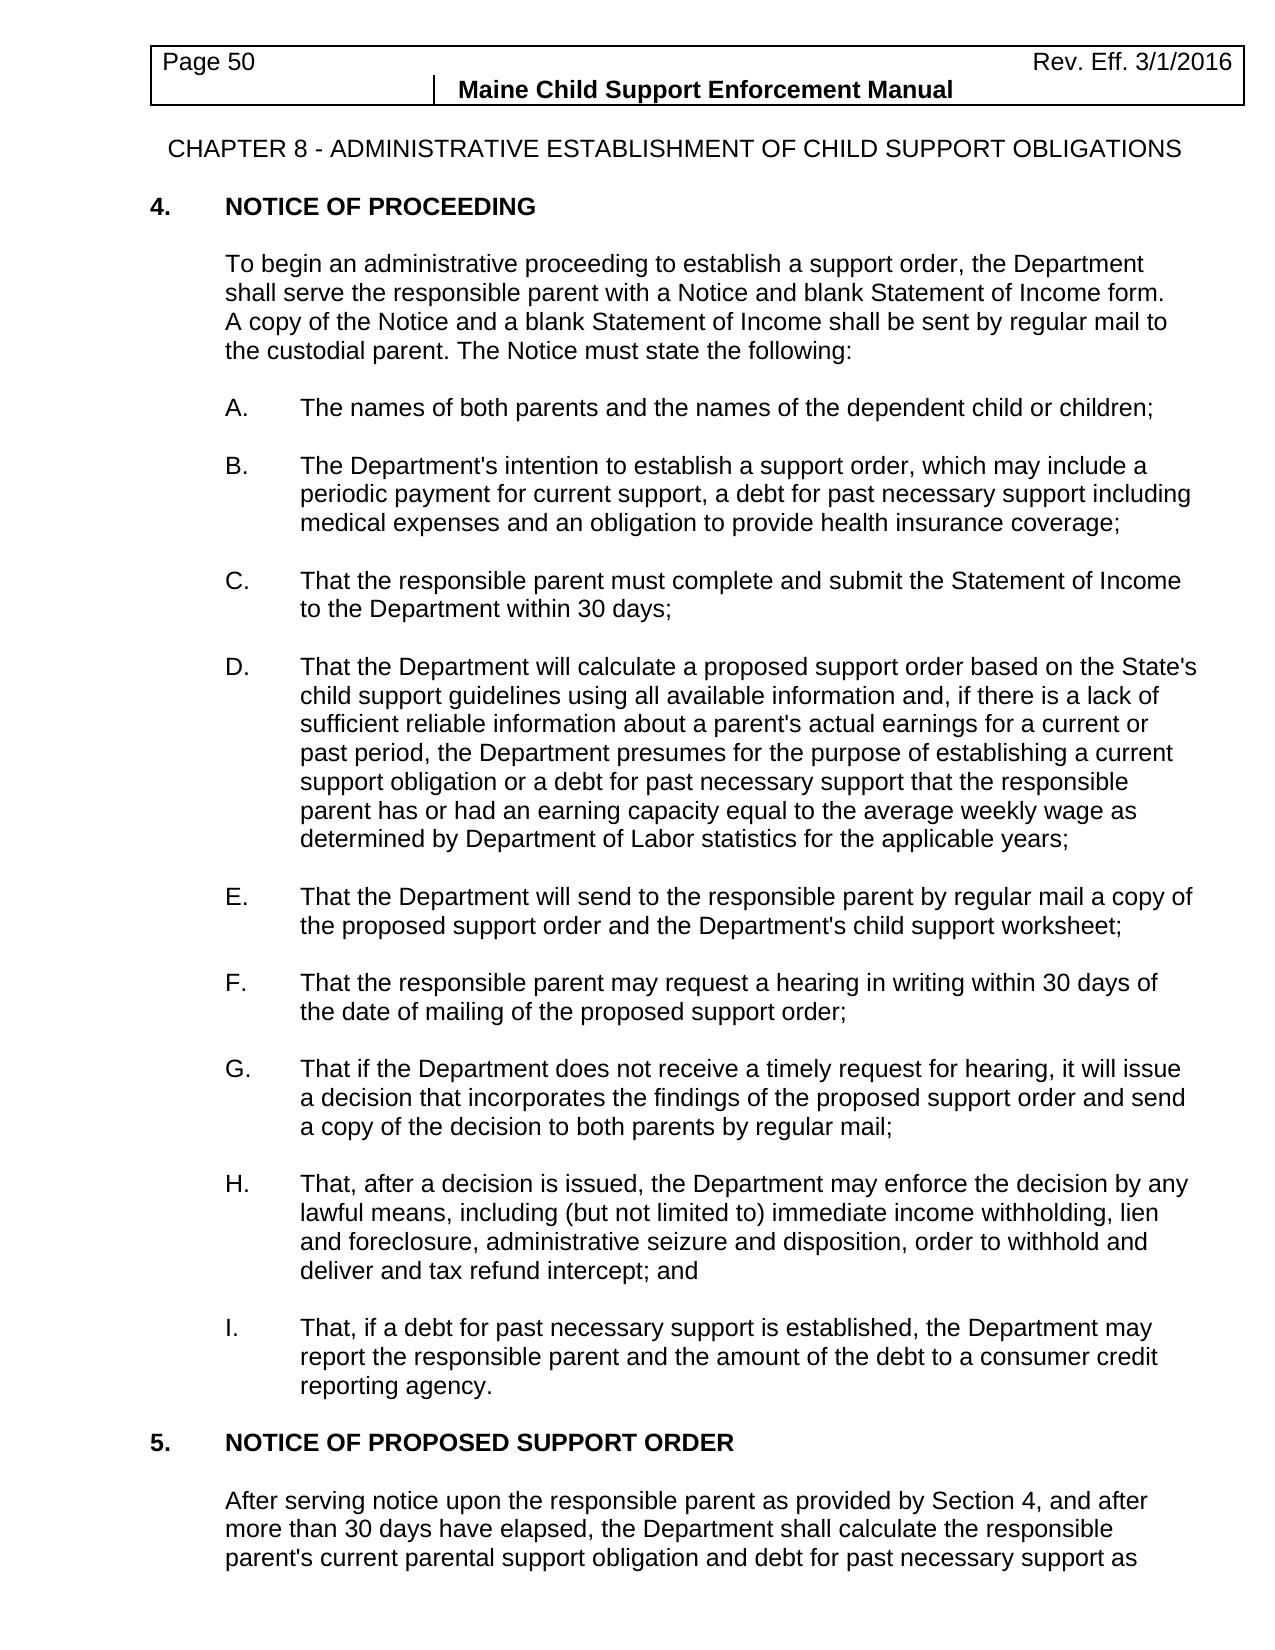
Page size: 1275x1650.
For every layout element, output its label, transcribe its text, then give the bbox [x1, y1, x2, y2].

text 5. NOTICE OF PROPOSED SUPPORT ORDER [150, 1428, 1200, 1457]
text F. That the responsible parent may request a hearing in writing within 30 days of the date of mailing of the proposed support order; [225, 968, 1200, 1026]
text H. That, after a decision is issued, the Department may enforce the decision by any lawful means, including (but not limited to) immediate income withholding, lien and foreclosure, administrative seizure and disposition, order to withhold and deliver and tax refund intercept; and [225, 1169, 1200, 1284]
text To begin an administrative proceeding to establish a support order, the Department shall serve the responsible parent with a Notice and blank Statement of Income form. A copy of the Notice and a blank Statement of Income shall be sent by regular mail to the custodial parent. The Notice must state the following: [225, 249, 1200, 364]
text E. That the Department will send to the responsible parent by regular mail a copy of the proposed support order and the Department's child support worksheet; [225, 882, 1200, 939]
text I. That, if a debt for past necessary support is established, the Department may report the responsible parent and the amount of the debt to a consumer credit reporting agency. [225, 1313, 1200, 1399]
text 4. NOTICE OF PROCEEDING [150, 192, 1200, 221]
text B. The Department's intention to establish a support order, which may include a periodic payment for current support, a debt for past necessary support including medical expenses and an obligation to provide health insurance coverage; [225, 451, 1200, 537]
text A. The names of both parents and the names of the dependent child or children; [225, 393, 1200, 422]
text G. That if the Department does not receive a timely request for hearing, it will issue a decision that incorporates the findings of the proposed support order and send a copy of the decision to both parents by regular mail; [225, 1054, 1200, 1141]
text D. That the Department will calculate a proposed support order based on the State's child support guidelines using all available information and, if there is a lack of sufficient reliable information about a parent's actual earnings for a current or past period, the Department presumes for the purpose of establishing a current support obligation or a debt for past necessary support that the responsible parent has or had an earning capacity equal to the average weekly wage as determined by Department of Labor statistics for the applicable years; [225, 652, 1200, 853]
text C. That the responsible parent must complete and submit the Statement of Income to the Department within 30 days; [225, 566, 1200, 623]
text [150, 1486, 1200, 1572]
